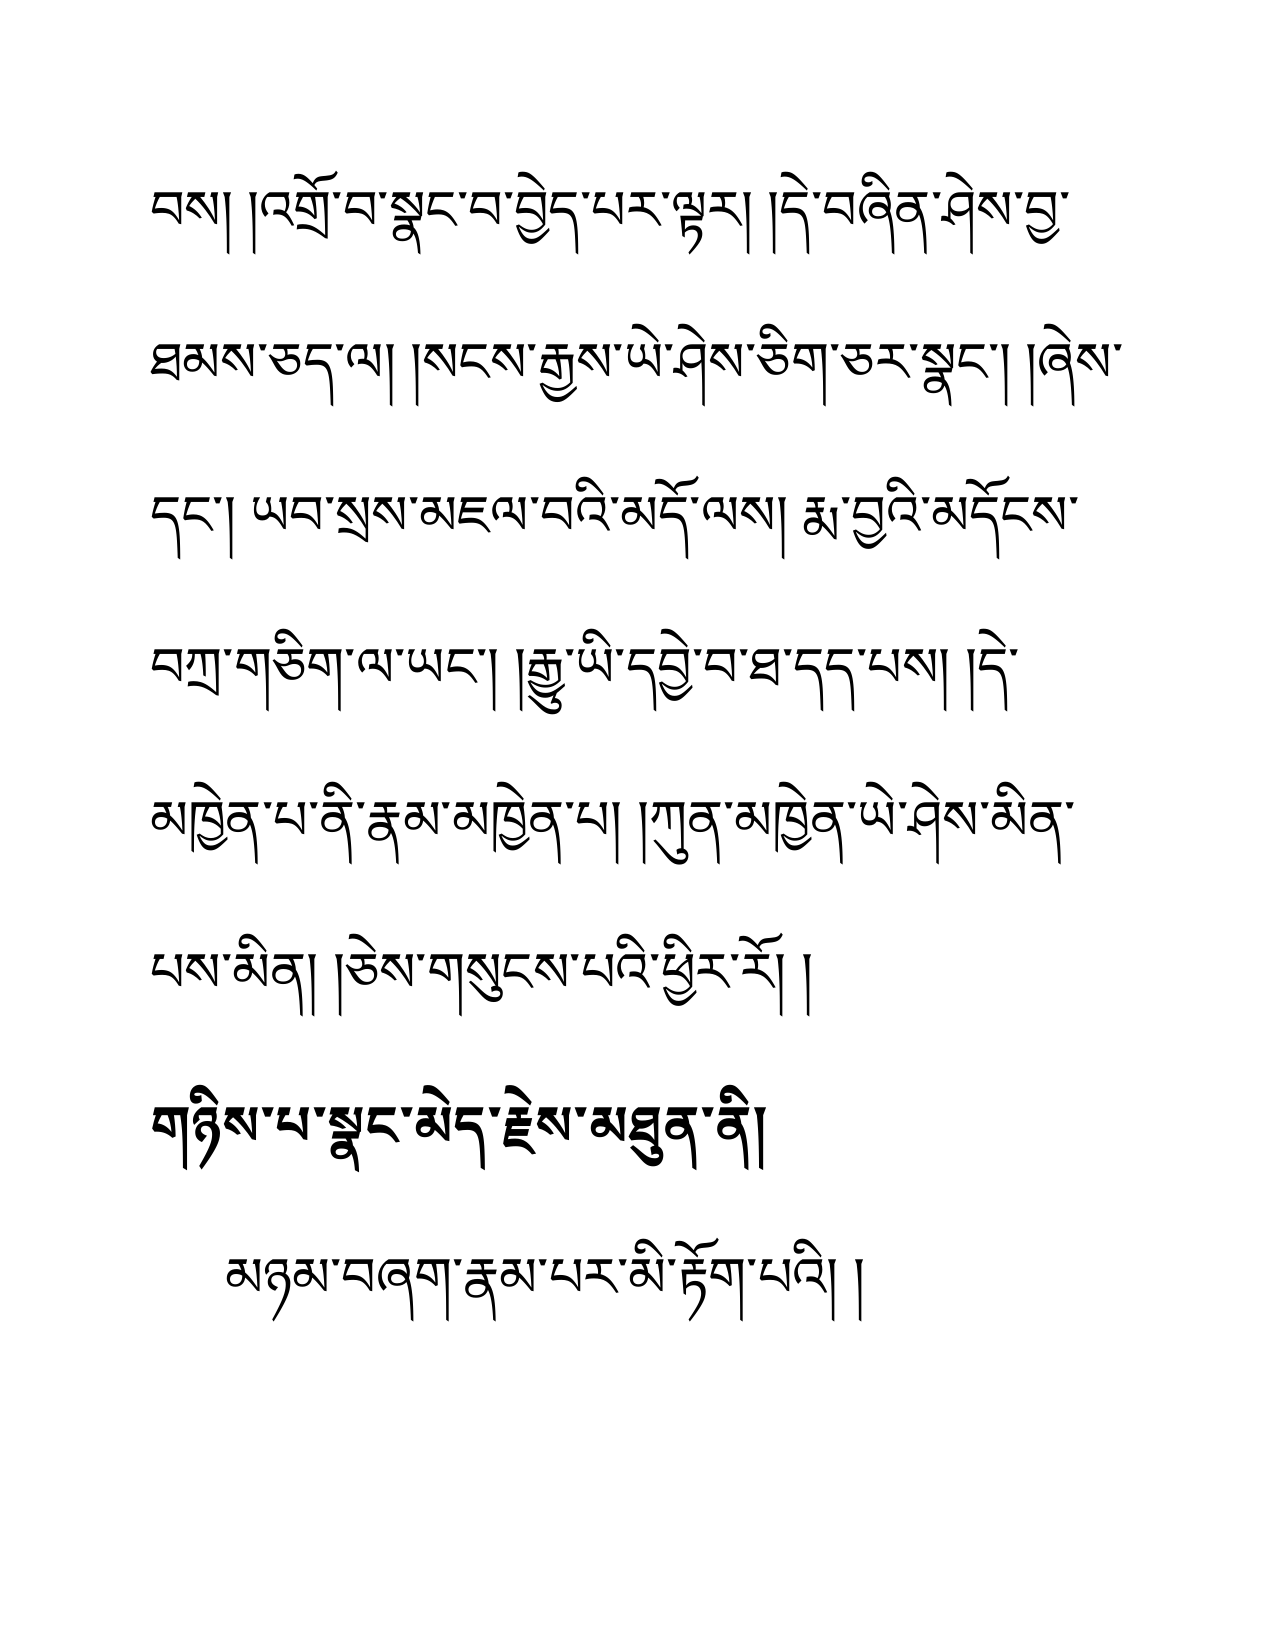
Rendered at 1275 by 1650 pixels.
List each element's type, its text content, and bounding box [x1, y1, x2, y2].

text གཉིས་པ་སྣང་མེད་རྗེས་མཐུན་ནི། [150, 1065, 1125, 1217]
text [150, 150, 1125, 1065]
text མཉམ་བཞག་རྣམ་པར་མི་རྟོག་པའི། ། [150, 1217, 1125, 1370]
